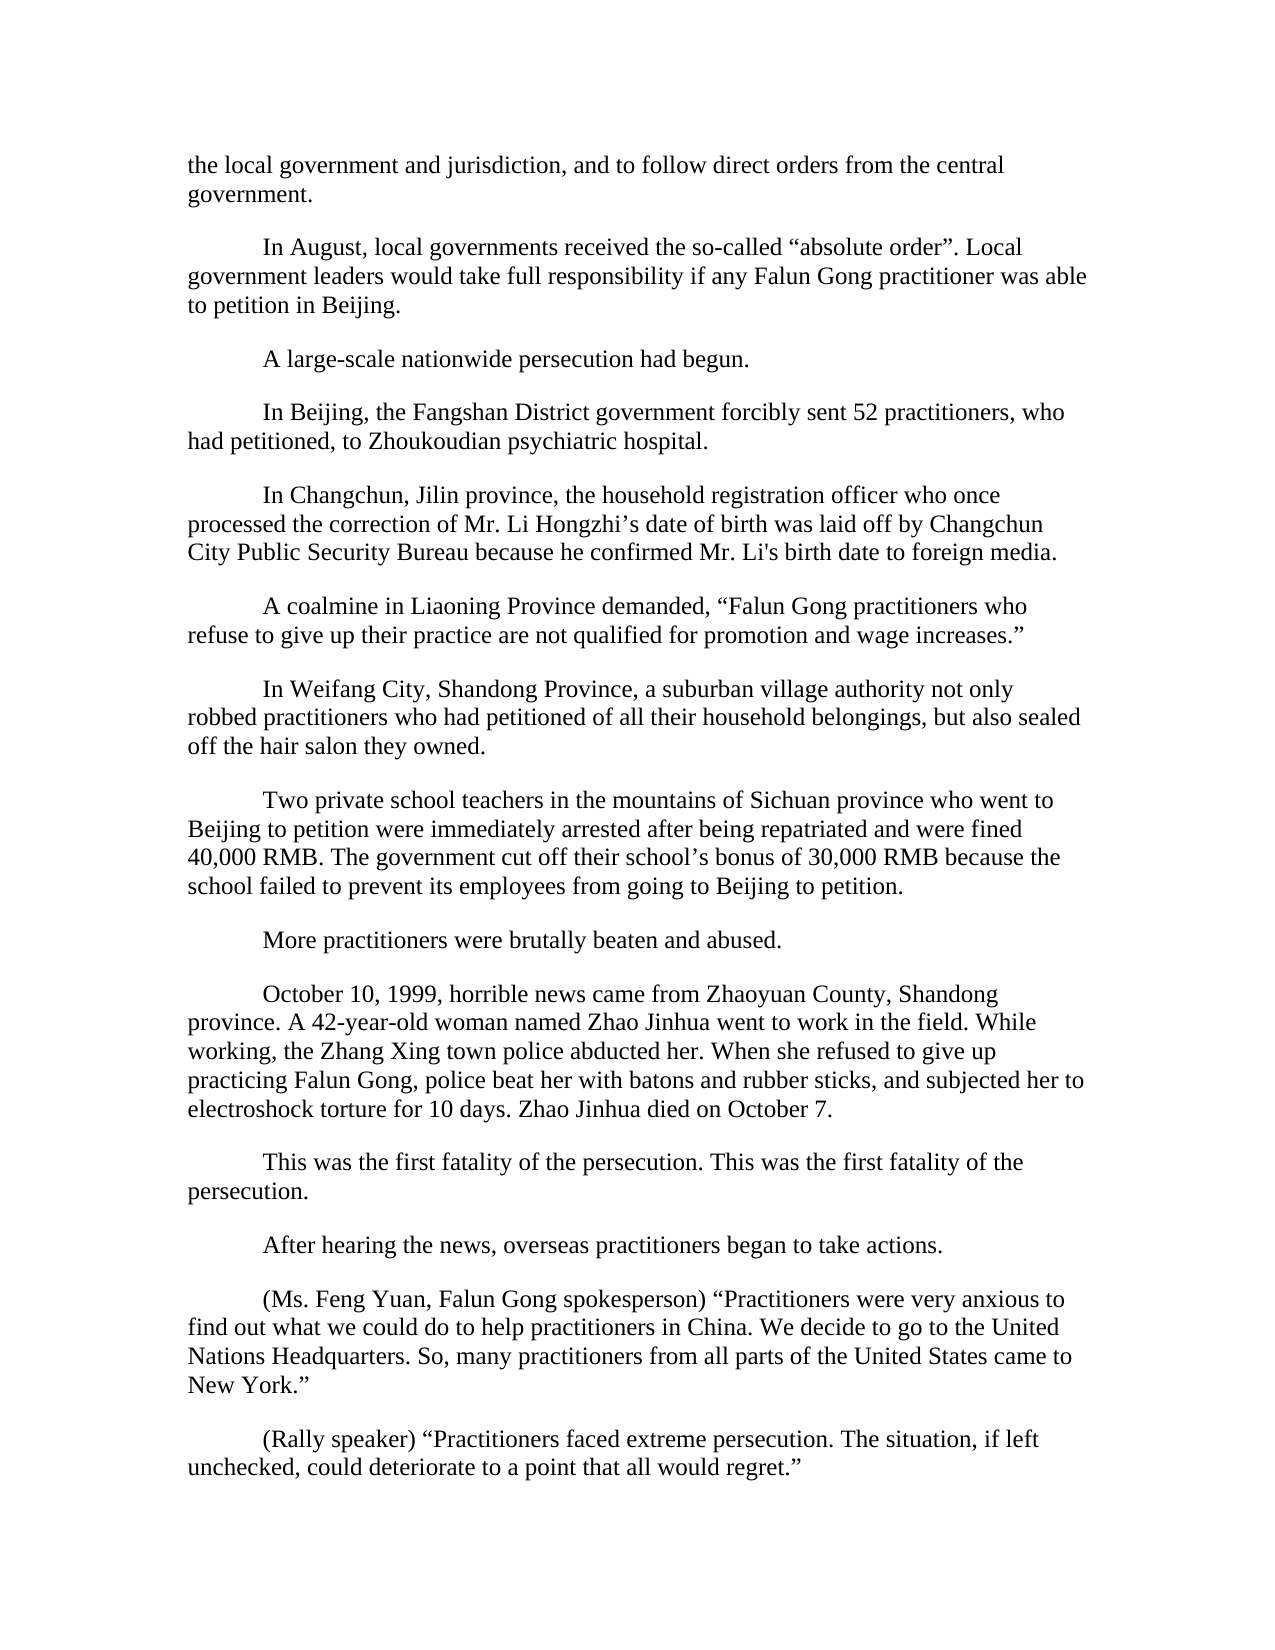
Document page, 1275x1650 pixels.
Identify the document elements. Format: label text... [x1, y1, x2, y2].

text (Ms. Feng Yuan, Falun Gong spokesperson) “Practitioners were very anxious to find out what we could do to help practitioners in China. We decide to go to the United Nations Headquarters. So, many practitioners from all parts of the United States came to New York.” [187, 1284, 1087, 1399]
text In Beijing, the Fangshan District government forcibly sent 52 practitioners, who had petitioned, to Zhoukoudian psychiatric hospital. [187, 397, 1087, 455]
text Two private school teachers in the mountains of Sichuan province who went to Beijing to petition were immediately arrested after being repatriated and were fined 40,000 RMB. The government cut off their school’s bonus of 30,000 RMB because the school failed to prevent its employees from going to Beijing to petition. [187, 785, 1087, 900]
text More practitioners were brutally beaten and abused. [187, 925, 1087, 954]
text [187, 150, 1087, 207]
text (Rally speaker) “Practitioners faced extreme persecution. The situation, if left unchecked, could deteriorate to a point that all would regret.” [187, 1424, 1087, 1481]
text After hearing the news, overseas practitioners began to take actions. [187, 1230, 1087, 1259]
text This was the first fatality of the persecution. This was the first fatality of the persecution. [187, 1147, 1087, 1205]
text A coalmine in Liaoning Province demanded, “Falun Gong practitioners who refuse to give up their practice are not qualified for promotion and wage increases.” [187, 591, 1087, 649]
text In Changchun, Jilin province, the household registration officer who once processed the correction of Mr. Li Hongzhi’s date of birth was laid off by Changchun City Public Security Bureau because he confirmed Mr. Li's birth date to foreign media. [187, 480, 1087, 566]
text A large-scale nationwide persecution had begun. [187, 344, 1087, 372]
text In August, local governments received the so-called “absolute order”. Local government leaders would take full responsibility if any Falun Gong practitioner was able to petition in Beijing. [187, 232, 1087, 319]
text In Weifang City, Shandong Province, a suburban village authority not only robbed practitioners who had petitioned of all their household belongings, but also sealed off the hair salon they owned. [187, 674, 1087, 760]
text October 10, 1999, horrible news came from Zhaoyuan County, Shandong province. A 42-year-old woman named Zhao Jinhua went to work in the field. While working, the Zhang Xing town police abducted her. When she refused to give up practicing Falun Gong, police beat her with batons and rubber sticks, and subjected her to electroshock torture for 10 days. Zhao Jinhua died on October 7. [187, 979, 1087, 1122]
